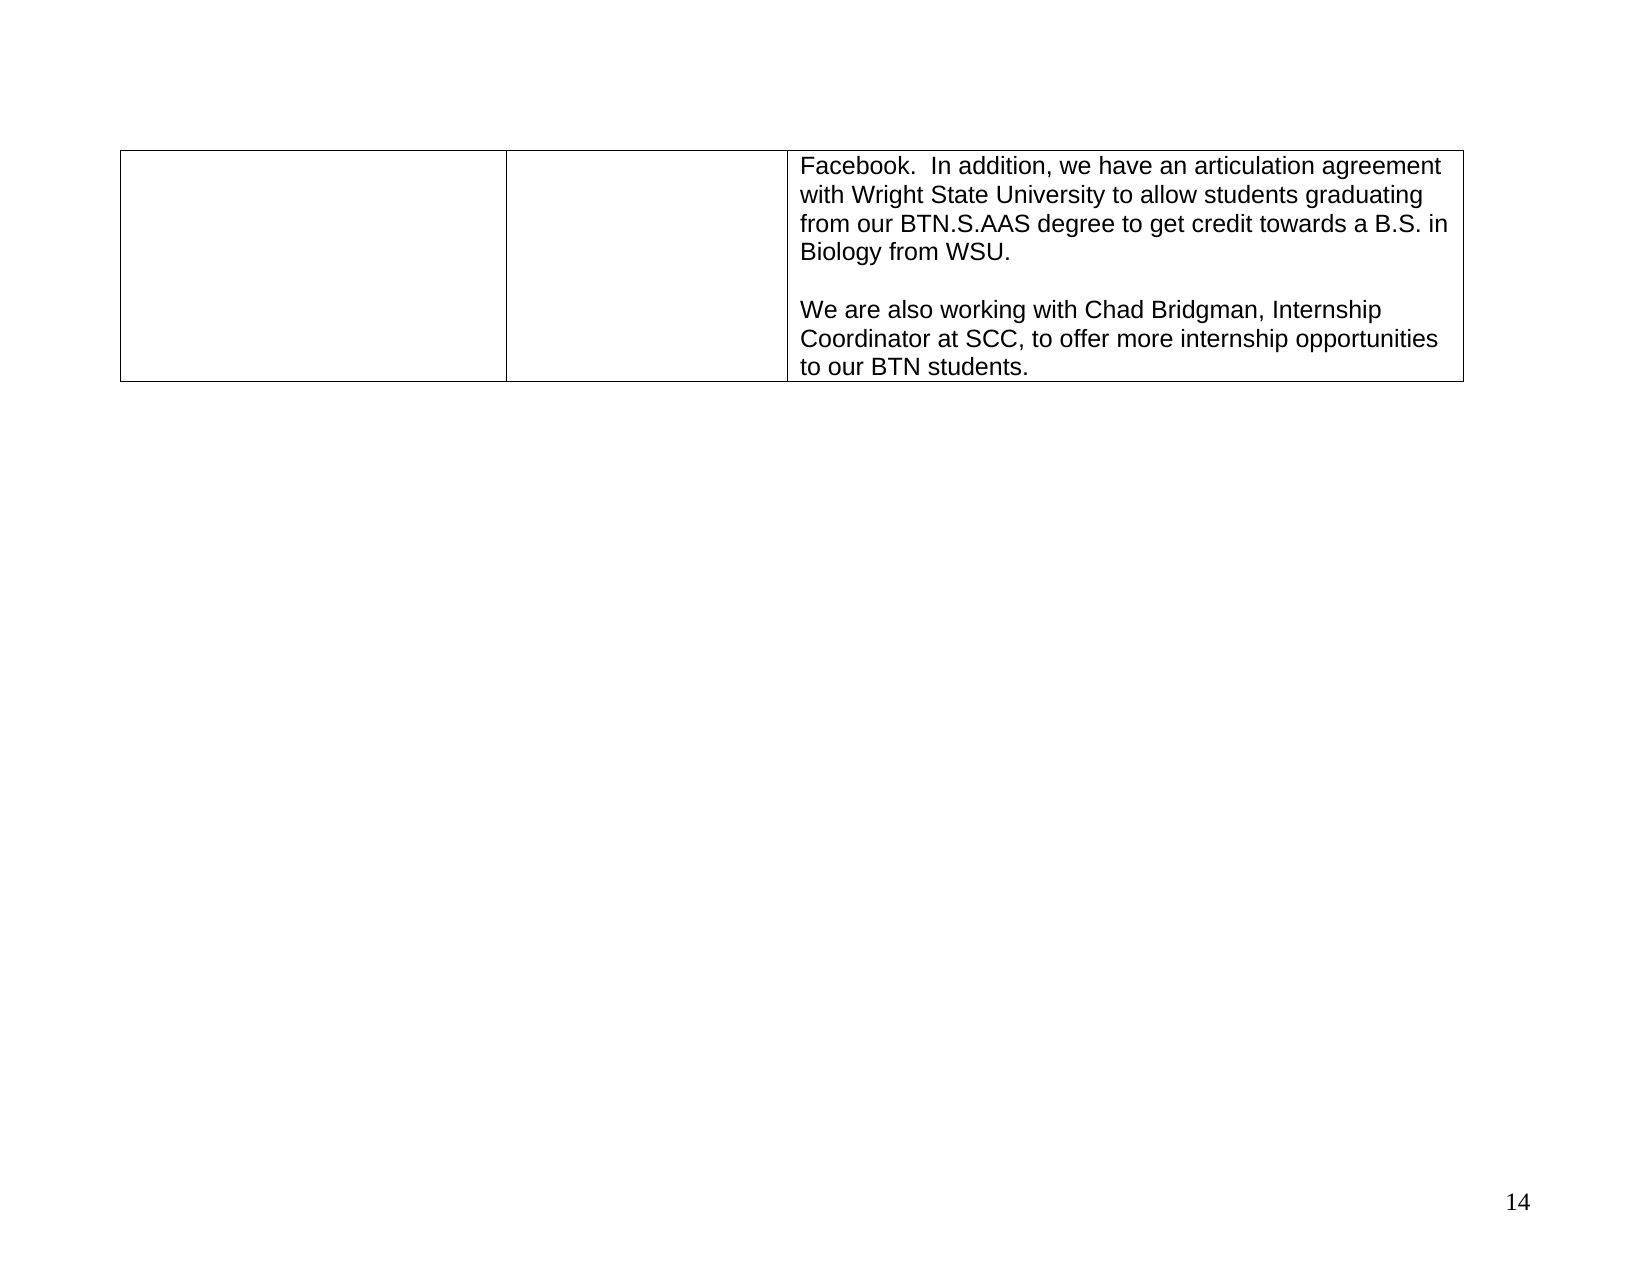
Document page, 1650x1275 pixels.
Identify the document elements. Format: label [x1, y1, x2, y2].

table_cell [121, 151, 506, 381]
table_cell [507, 151, 787, 381]
table_cell [788, 151, 1463, 381]
